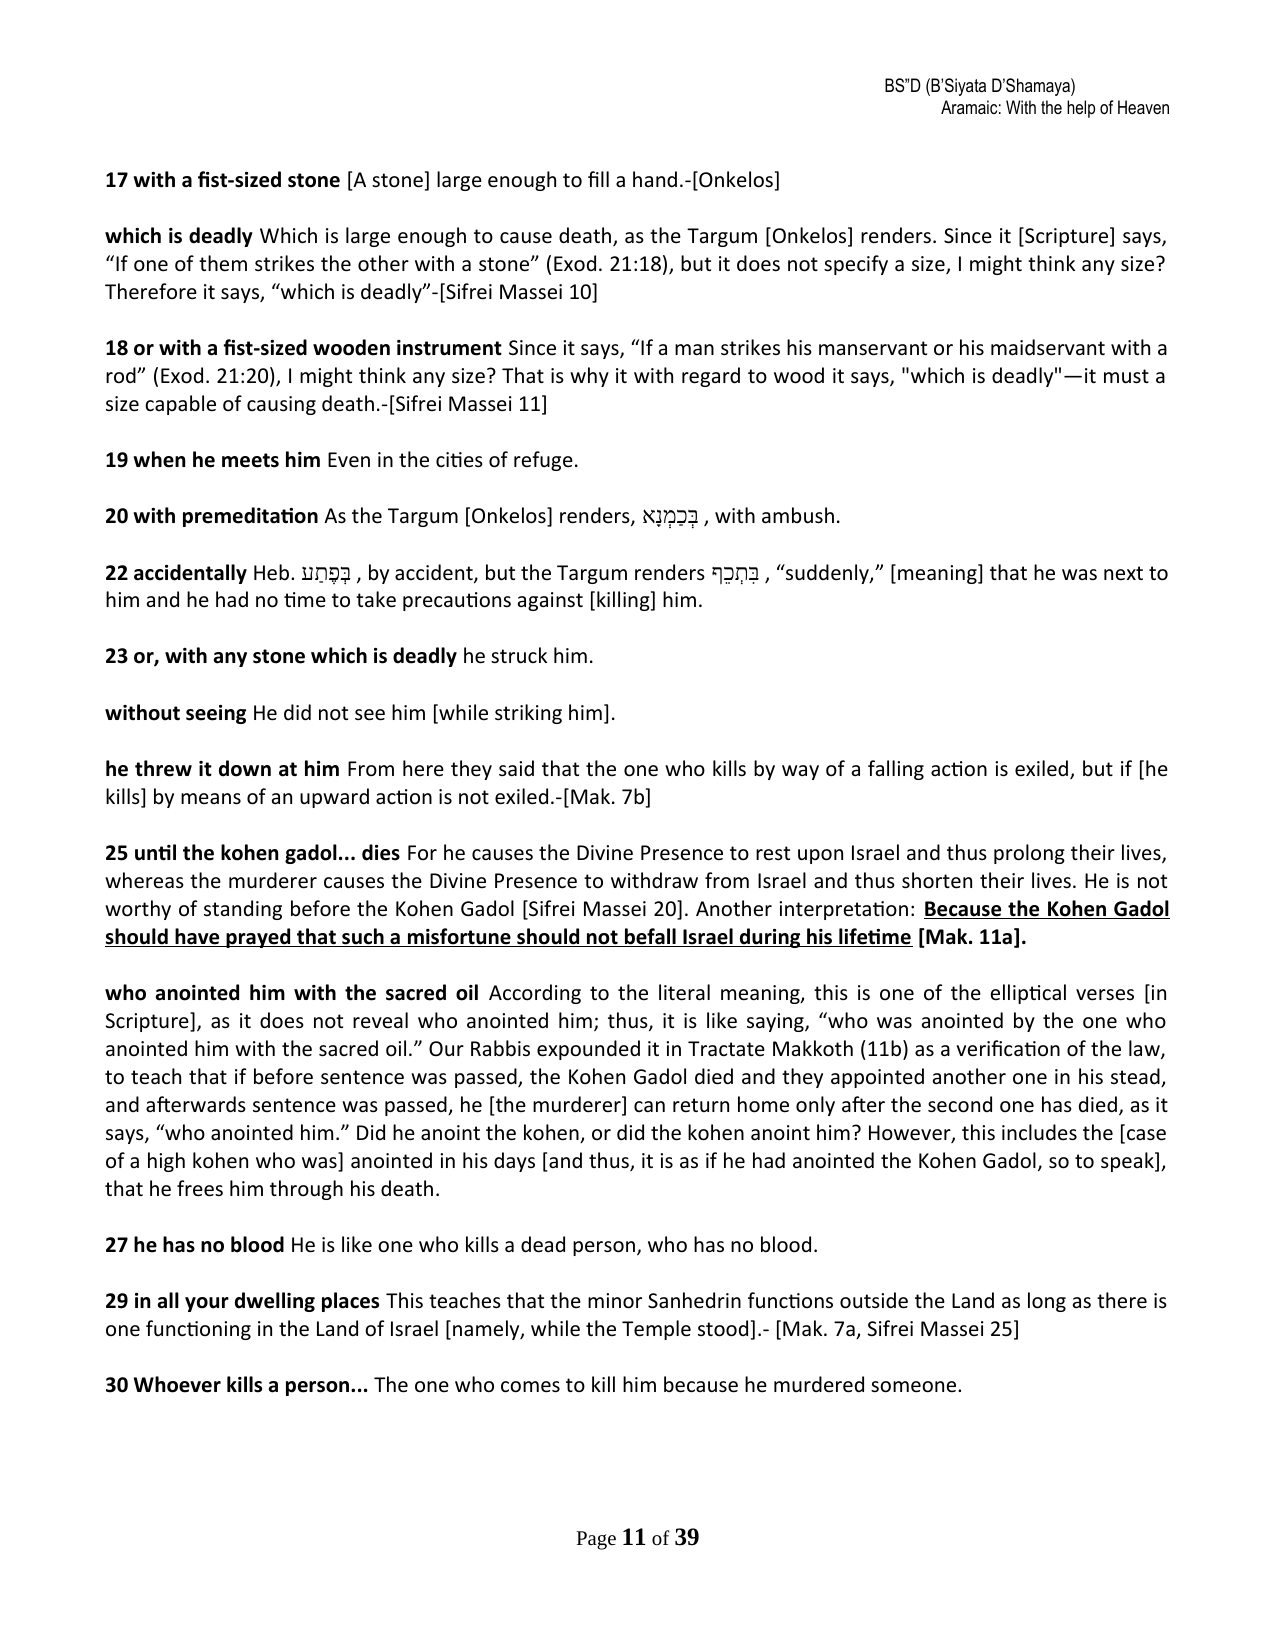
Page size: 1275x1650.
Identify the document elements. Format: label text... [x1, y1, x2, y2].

text who anointed him with the sacred oil According to the literal meaning, this is one of the elliptical verses [in Scripture], as it does not reveal who anointed him; thus, it is like saying, “who was anointed by the one who anointed him with the sacred oil.” Our Rabbis expounded it in Tractate Makkoth (11b) as a verification of the law, to teach that if before sentence was passed, the Kohen Gadol died and they appointed another one in his stead, and afterwards sentence was passed, he [the murderer] can return home only after the second one has died, as it says, “who anointed him.” Did he anoint the kohen, or did the kohen anoint him? However, this includes the [case of a high kohen who was] anointed in his days [and thus, it is as if he had anointed the Kohen Gadol, so to speak], that he frees him through his death. [105, 978, 1170, 1202]
text 27 he has no blood He is like one who kills a dead person, who has no blood. [105, 1230, 1170, 1258]
text which is deadly Which is large enough to cause death, as the Targum [Onkelos] renders. Since it [Scripture] says, “If one of them strikes the other with a stone” (Exod. 21:18), but it does not specify a size, I might think any size? Therefore it says, “which is deadly”-[Sifrei Massei 10] [105, 221, 1170, 305]
text 25 until the kohen gadol... dies For he causes the Divine Presence to rest upon Israel and thus prolong their lives, whereas the murderer causes the Divine Presence to withdraw from Israel and thus shorten their lives. He is not worthy of standing before the Kohen Gadol [Sifrei Massei 20]. Another interpretation: Because the Kohen Gadol should have prayed that such a misfortune should not befall Israel during his lifetime [Mak. 11a]. [105, 838, 1170, 950]
text 30 Whoever kills a person... The one who comes to kill him because he murdered someone. [105, 1370, 1170, 1398]
text 23 or, with any stone which is deadly he struck him. [105, 642, 1170, 670]
text 22 accidentally Heb. בְּפֶתַע , by accident, but the Targum renders בִּתְכֵף , “suddenly,” [meaning] that he was next to him and he had no time to take precautions against [killing] him. [105, 558, 1170, 614]
text 18 or with a fist-sized wooden instrument Since it says, “If a man strikes his manservant or his maidservant with a rod” (Exod. 21:20), I might think any size? That is why it with regard to wood it says, "which is deadly"—it must a size capable of causing death.-[Sifrei Massei 11] [105, 333, 1170, 417]
text 17 with a fist-sized stone [A stone] large enough to fill a hand.-[Onkelos] [105, 165, 1170, 193]
text 29 in all your dwelling places This teaches that the minor Sanhedrin functions outside the Land as long as there is one functioning in the Land of Israel [namely, while the Temple stood].- [Mak. 7a, Sifrei Massei 25] [105, 1286, 1170, 1342]
text without seeing He did not see him [while striking him]. [105, 698, 1170, 726]
text 20 with premeditation As the Targum [Onkelos] renders, בְּכַמְנָא , with ambush. [105, 502, 1170, 529]
text he threw it down at him From here they said that the one who kills by way of a falling action is exiled, but if [he kills] by means of an upward action is not exiled.-[Mak. 7b] [105, 754, 1170, 810]
text 19 when he meets him Even in the cities of refuge. [105, 446, 1170, 473]
